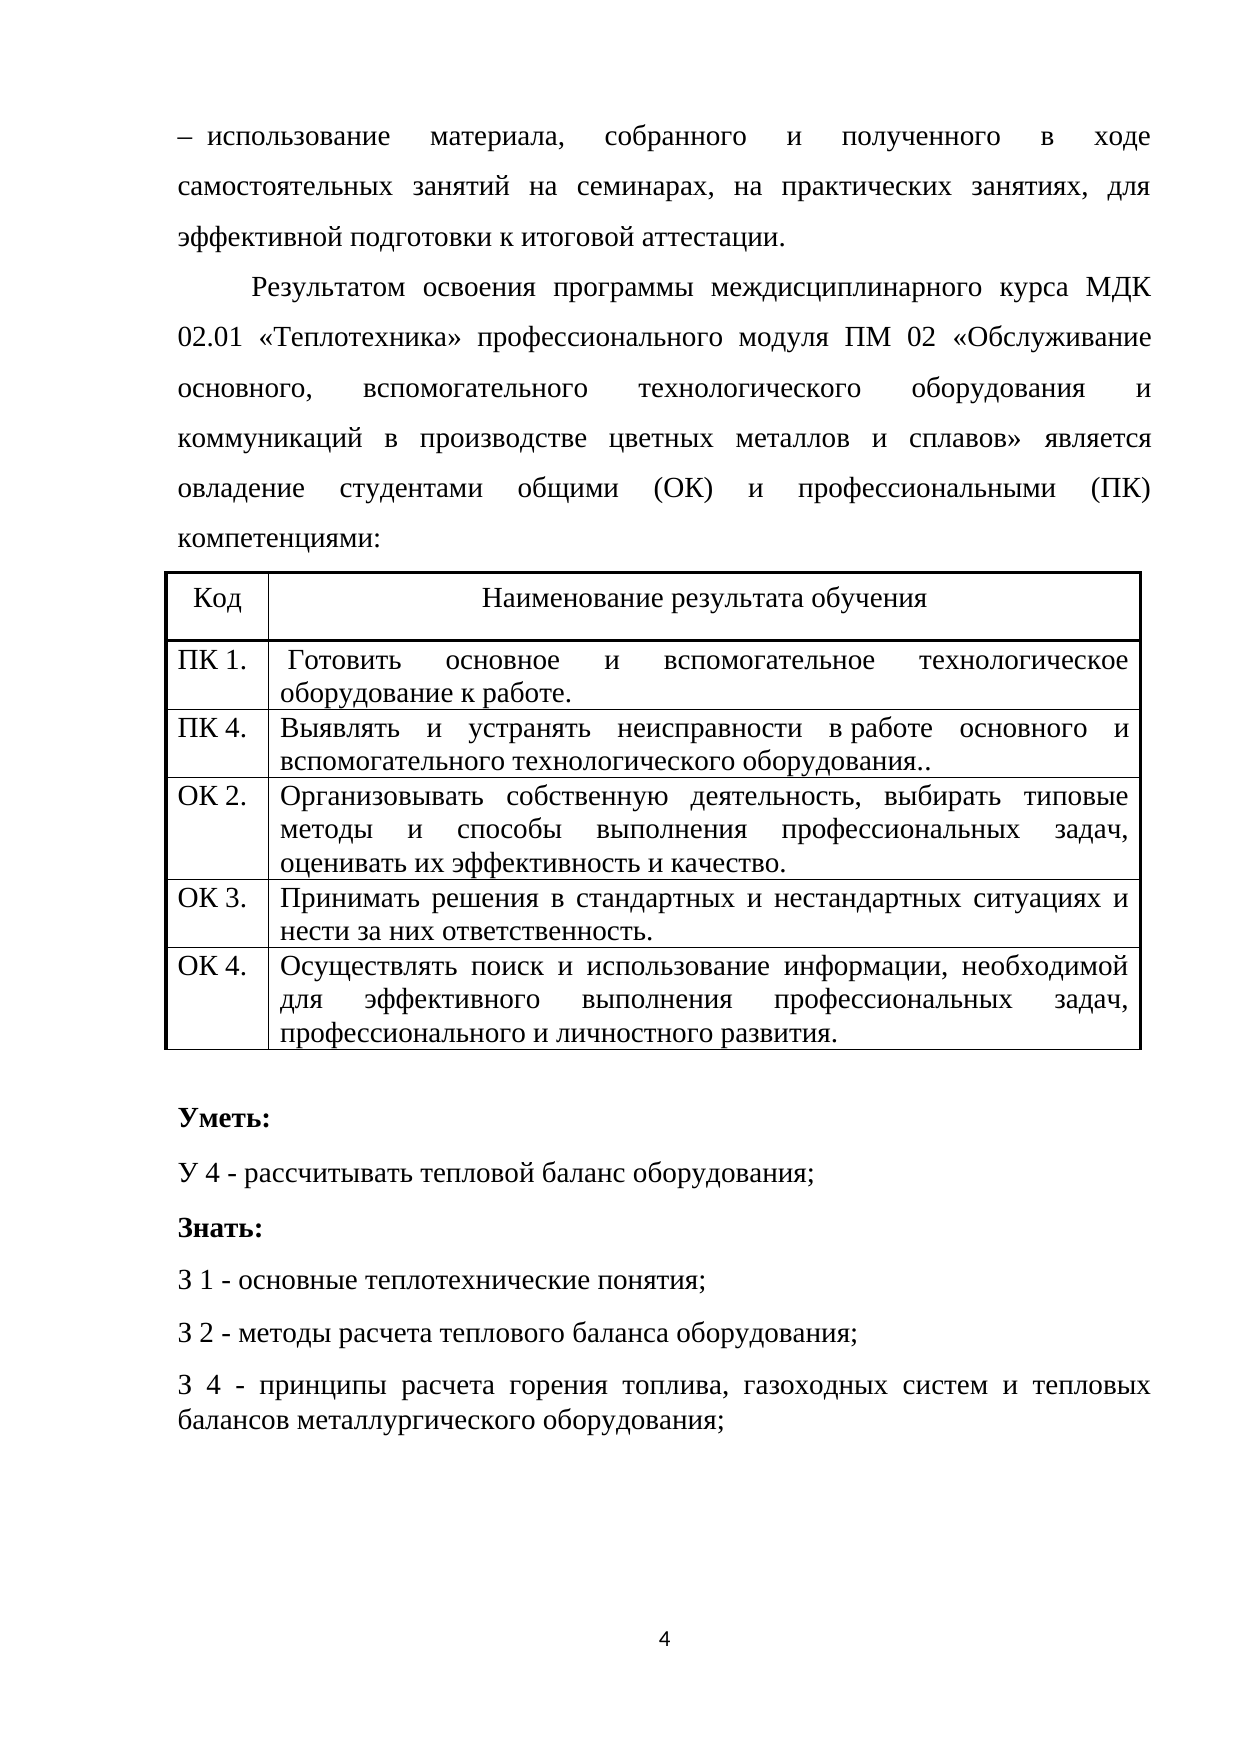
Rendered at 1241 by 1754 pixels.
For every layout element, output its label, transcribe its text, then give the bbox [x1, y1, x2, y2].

list использование материала, собранного и полученного в ходе самостоятельных занятий на семинарах, на практических занятиях, для эффективной подготовки к итоговой аттестации. [177, 118, 1152, 252]
table_header Код [168, 574, 268, 639]
text У 4 - рассчитывать тепловой баланс оборудования; [177, 1155, 1152, 1189]
table_cell ОК 3. [168, 880, 268, 947]
table_cell Выявлять и устранять неисправности в работе основного и вспомогательного технологического оборудования.. [269, 710, 1139, 777]
table_cell ПК 1. [168, 642, 268, 709]
text Уметь: [177, 1100, 1152, 1133]
table_header Наименование результата обучения [269, 574, 1139, 639]
table_cell Организовывать собственную деятельность, выбирать типовые методы и способы выполнения профессиональных задач, оценивать их эффективность и качество. [269, 778, 1139, 879]
text Знать: [177, 1210, 1152, 1244]
table_cell ОК 2. [168, 778, 268, 879]
text З 1 - основные теплотехнические понятия; [177, 1262, 1152, 1296]
table_cell Осуществлять поиск и использование информации, необходимой для эффективного выполнения профессиональных задач, профессионального и личностного развития. [269, 948, 1139, 1048]
table_cell ОК 4. [168, 948, 268, 1048]
text З 4 - принципы расчета горения топлива, газоходных систем и тепловых балансов металлургического оборудования; [177, 1367, 1152, 1436]
text З 2 - методы расчета теплового баланса оборудования; [177, 1315, 1152, 1348]
table_cell ПК 4. [168, 710, 268, 777]
text Результатом освоения программы междисциплинарного курса МДК 02.01 «Теплотехника» профессионального модуля ПМ 02 «Обслуживание основного, вспомогательного технологического оборудования и коммуникаций в производстве цветных металлов и сплавов» является овладение студентами общими (ОК) и профессиональными (ПК) компетенциями: [177, 269, 1152, 554]
table_cell Готовить основное и вспомогательное технологическое оборудование к работе. [269, 642, 1139, 709]
table_cell Принимать решения в стандартных и нестандартных ситуациях и нести за них ответственность. [269, 880, 1139, 947]
